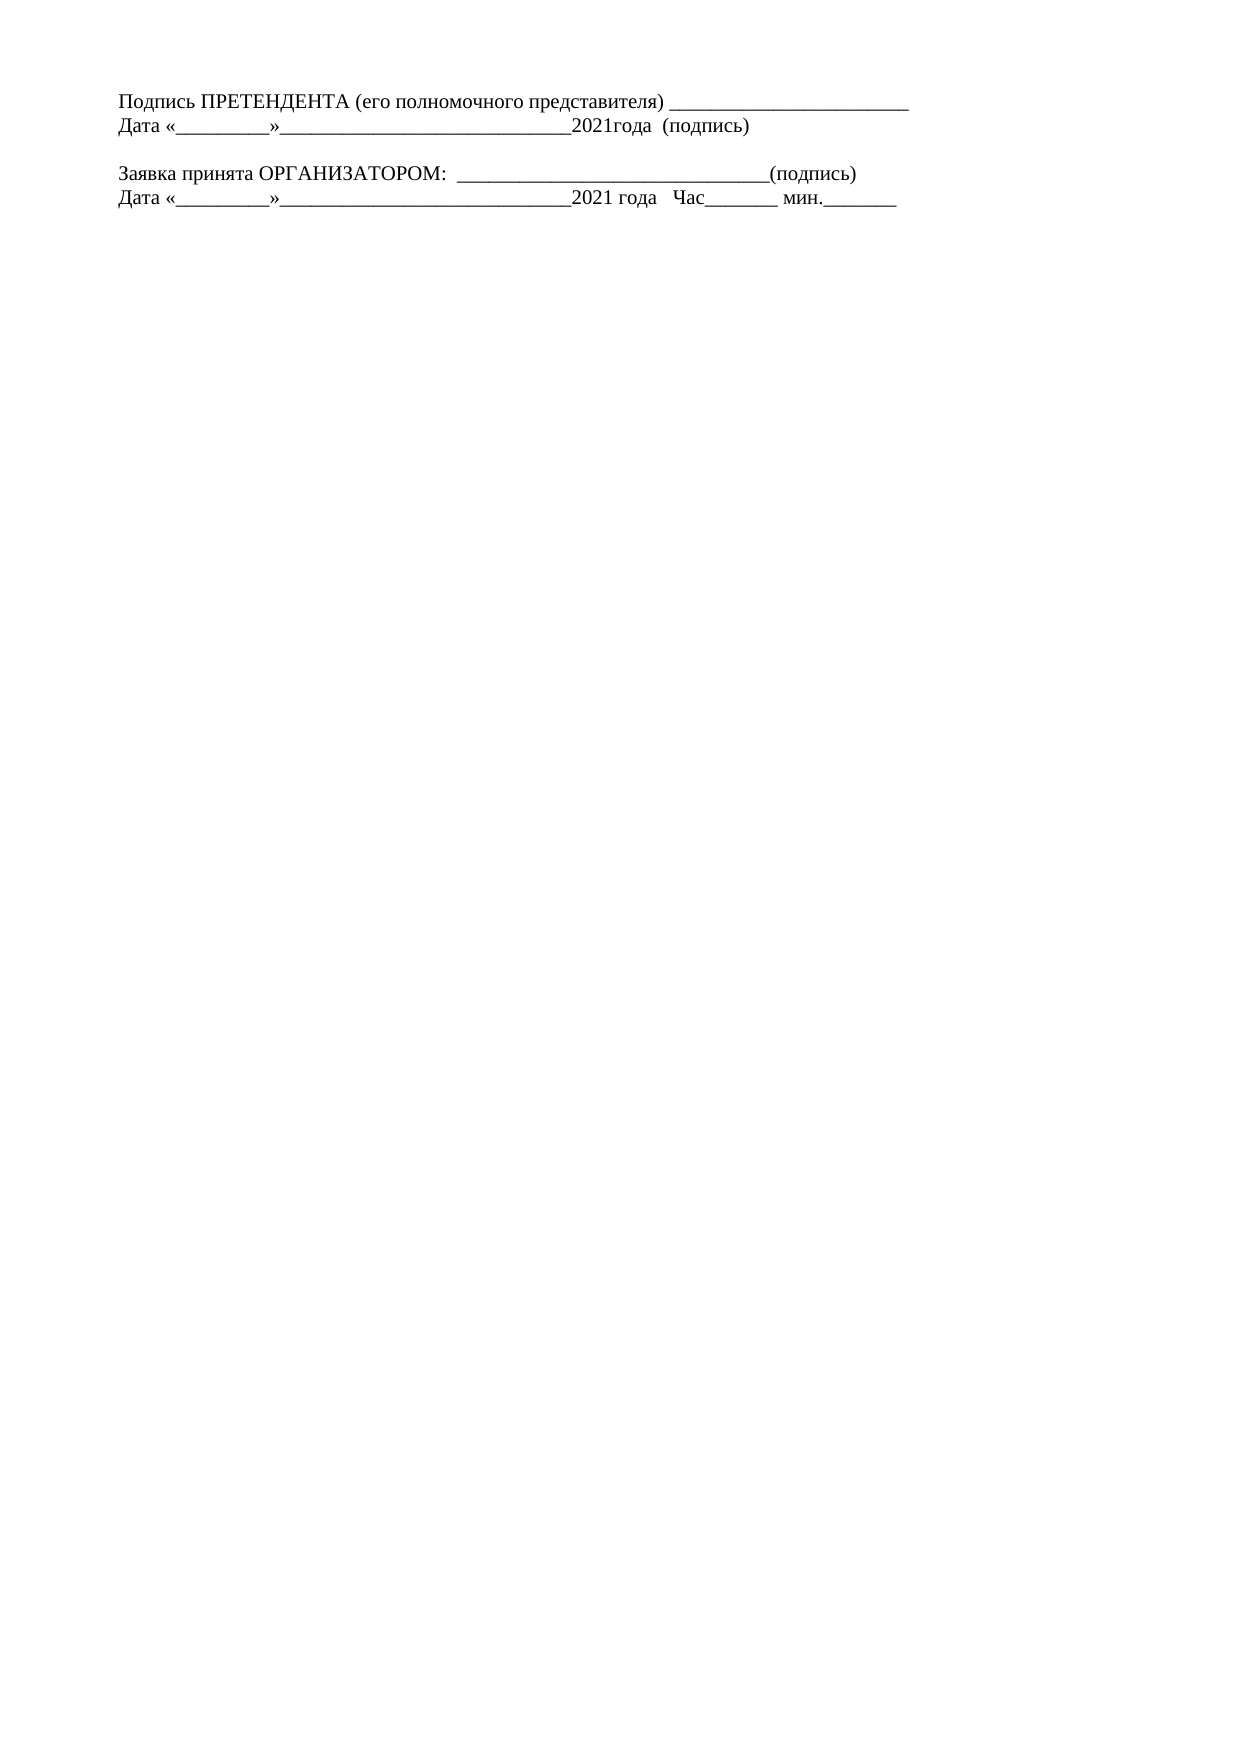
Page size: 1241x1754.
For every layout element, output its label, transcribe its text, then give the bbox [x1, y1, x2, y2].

text Заявка принята ОРГАНИЗАТОРОМ: ______________________________(подпись) [118, 161, 1175, 185]
text Дата «_________»____________________________2021 года Час_______ мин._______ [118, 185, 1175, 209]
text Дата «_________»____________________________2021года (подпись) [118, 113, 1175, 137]
text Подпись ПРЕТЕНДЕНТА (его полномочного представителя) _______________________ [118, 89, 1175, 113]
